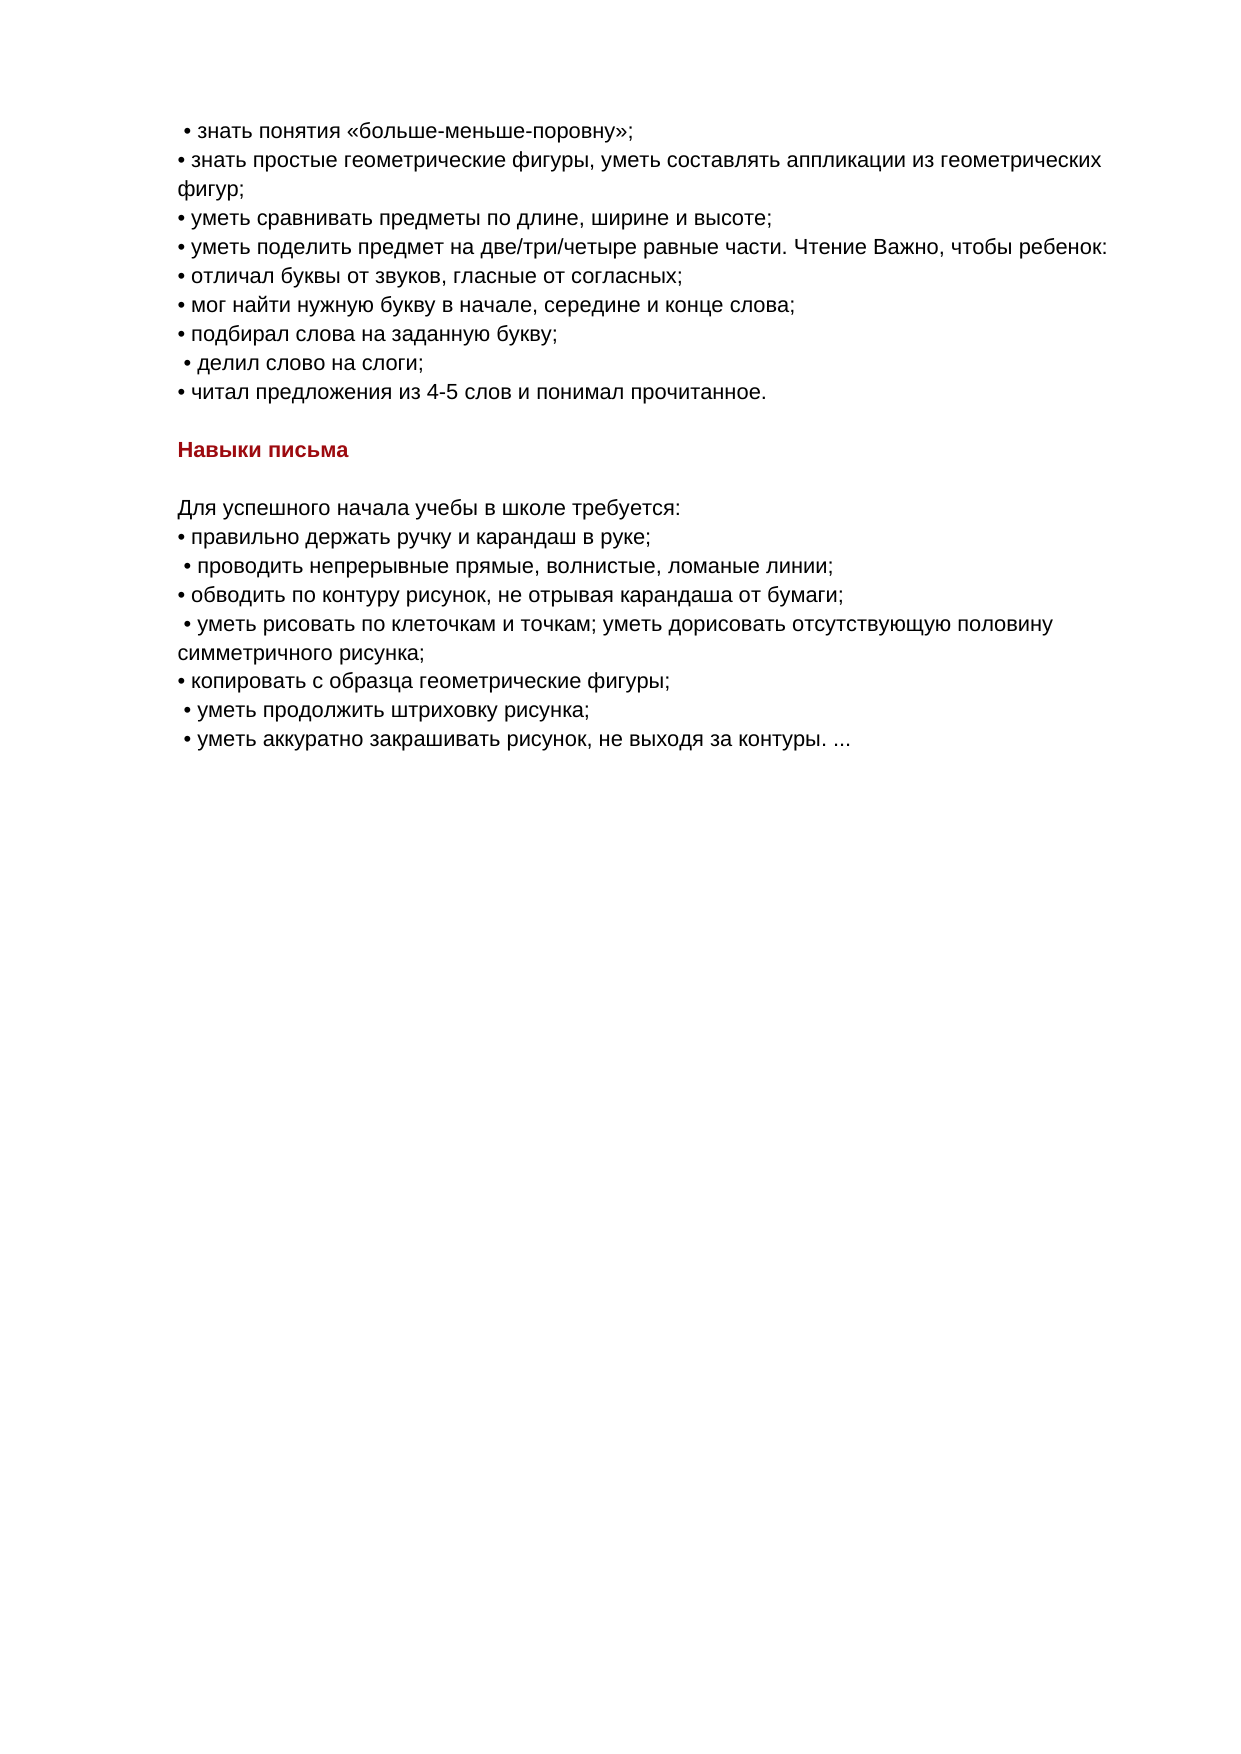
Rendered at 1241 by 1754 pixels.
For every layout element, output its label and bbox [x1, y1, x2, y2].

text [177, 118, 1152, 751]
